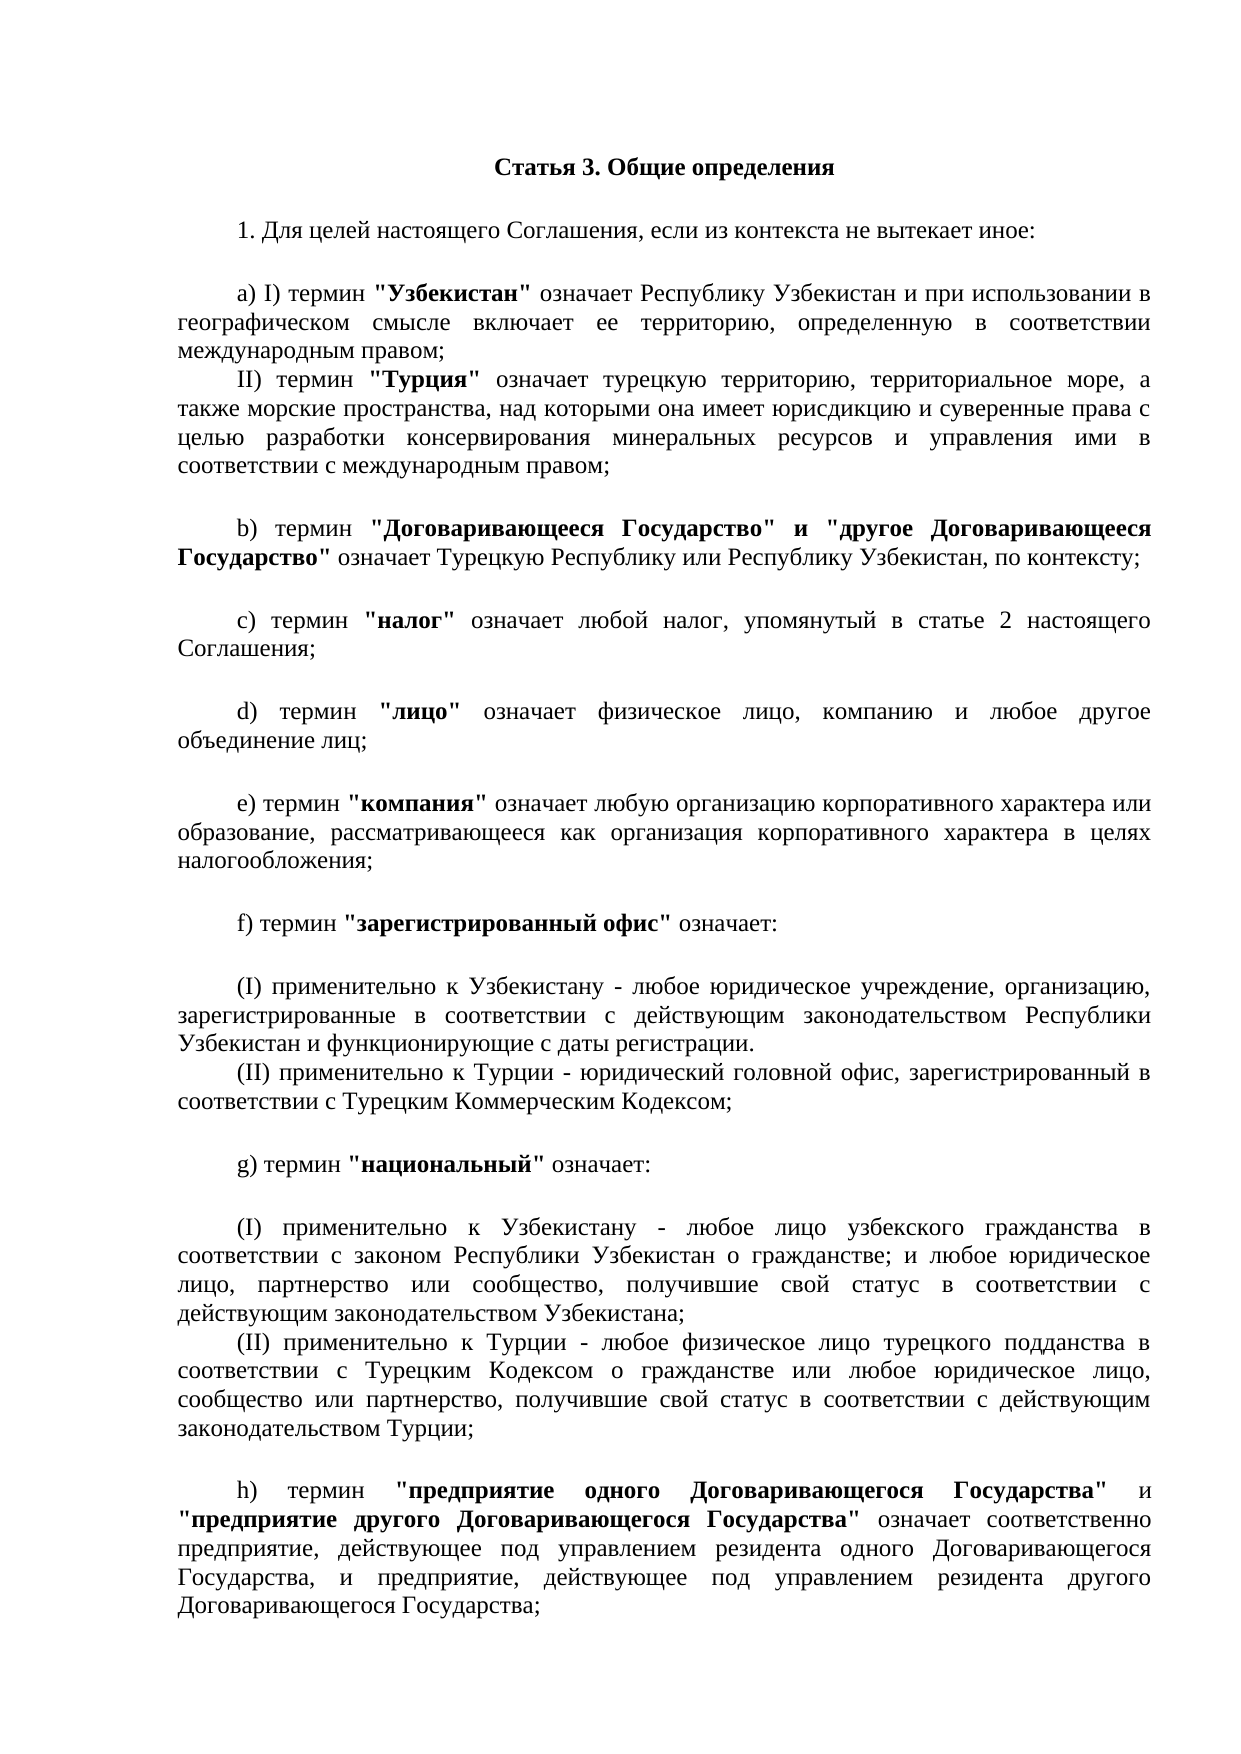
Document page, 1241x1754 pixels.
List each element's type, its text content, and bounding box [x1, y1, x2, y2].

text e) термин "компания" означает любую организацию корпоративного характера или образование, рассматривающееся как организация корпоративного характера в целях налогообложения; [177, 788, 1152, 874]
text (II) применительно к Турции - любое физическое лицо турецкого подданства в соответствии с Турецким Кодексом о гражданстве или любое юридическое лицо, сообщество или партнерство, получившие свой статус в соответствии с действующим законодательством Турции; [177, 1327, 1152, 1442]
text h) термин "предприятие одного Договаривающегося Государства" и "предприятие другого Договаривающегося Государства" означает соответственно предприятие, действующее под управлением резидента одного Договаривающегося Государства, и предприятие, действующее под управлением резидента другого Договаривающегося Государства; [177, 1476, 1152, 1619]
text a) I) термин "Узбекистан" означает Республику Узбекистан и при использовании в географическом смысле включает ее территорию, определенную в соответствии международным правом; [177, 278, 1152, 364]
text 1. Для целей настоящего Соглашения, если из контекста не вытекает иное: [177, 215, 1152, 244]
text II) термин "Турция" означает турецкую территорию, территориальное море, а также морские пространства, над которыми она имеет юрисдикцию и суверенные права с целью разработки консервирования минеральных ресурсов и управления ими в соответствии с международным правом; [177, 364, 1152, 479]
text b) термин "Договаривающееся Государство" и "другое Договаривающееся Государство" означает Турецкую Республику или Республику Узбекистан, по контексту; [177, 513, 1152, 571]
text (II) применительно к Турции - юридический головной офис, зарегистрированный в соответствии с Турецким Коммерческим Кодексом; [177, 1057, 1152, 1115]
text c) термин "налог" означает любой налог, упомянутый в cтатье 2 настоящего Соглашения; [177, 605, 1152, 662]
text f) термин "зарегистрированный офис" означает: [177, 908, 1152, 937]
text (I) применительно к Узбекистану - любое лицо узбекского гражданства в соответствии с законом Республики Узбекистан о гражданстве; и любое юридическое лицо, партнерство или сообщество, получившие свой статус в соответствии с действующим законодательством Узбекистана; [177, 1212, 1152, 1327]
text g) термин "национальный" означает: [177, 1149, 1152, 1177]
text (I) применительно к Узбекистану - любое юридическое учреждение, организацию, зарегистрированные в соответствии с действующим законодательством Республики Узбекистан и функционирующие с даты регистрации. [177, 971, 1152, 1057]
text Статья 3. Общие определения [177, 152, 1152, 181]
text d) термин "лицо" означает физическое лицо, компанию и любое другое объединение лиц; [177, 696, 1152, 754]
